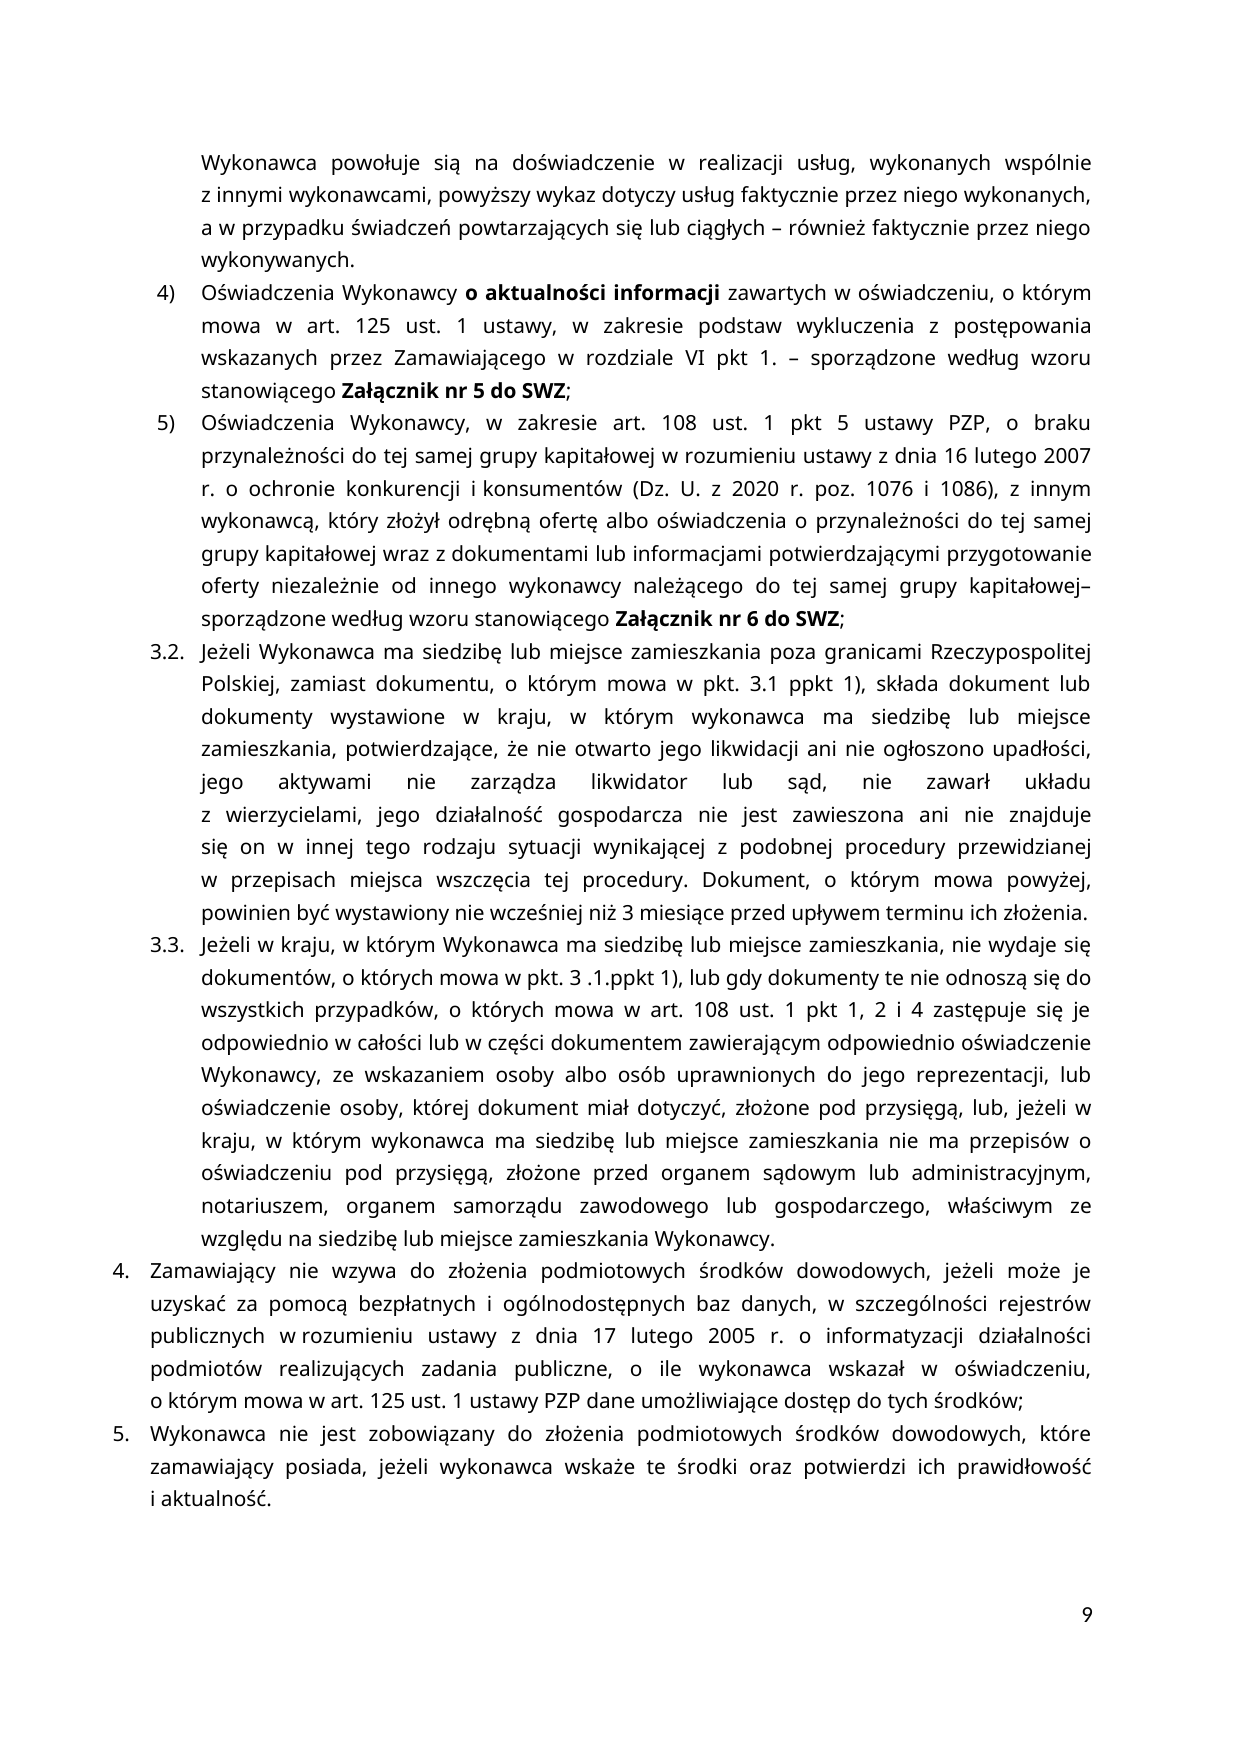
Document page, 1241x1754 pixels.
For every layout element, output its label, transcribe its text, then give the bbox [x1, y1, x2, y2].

list Jeżeli w kraju, w którym Wykonawca ma siedzibę lub miejsce zamieszkania, nie wydaje się dokumentów, o których mowa w pkt. 3 .1.ppkt 1), lub gdy dokumenty te nie odnoszą się do wszystkich przypadków, o których mowa w art. 108 ust. 1 pkt 1, 2 i 4 zastępuje się je odpowiednio w całości lub w części dokumentem zawierającym odpowiednio oświadczenie Wykonawcy, ze wskazaniem osoby albo osób uprawnionych do jego reprezentacji, lub oświadczenie osoby, której dokument miał dotyczyć, złożone pod przysięgą, lub, jeżeli w kraju, w którym wykonawca ma siedzibę lub miejsce zamieszkania nie ma przepisów o oświadczeniu pod przysięgą, złożone przed organem sądowym lub administracyjnym, notariuszem, organem samorządu zawodowego lub gospodarczego, właściwym ze względu na siedzibę lub miejsce zamieszkania Wykonawcy. [150, 930, 1092, 1252]
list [157, 148, 1092, 274]
list Oświadczenia Wykonawcy o aktualności informacji zawartych w oświadczeniu, o którym mowa w art. 125 ust. 1 ustawy, w zakresie podstaw wykluczenia z postępowania wskazanych przez Zamawiającego w rozdziale VI pkt 1. – sporządzone według wzoru stanowiącego Załącznik nr 5 do SWZ; [157, 278, 1092, 404]
list Oświadczenia Wykonawcy, w zakresie art. 108 ust. 1 pkt 5 ustawy PZP, o braku przynależności do tej samej grupy kapitałowej w rozumieniu ustawy z dnia 16 lutego 2007 r. o ochronie konkurencji i konsumentów (Dz. U. z 2020 r. poz. 1076 i 1086), z innym wykonawcą, który złożył odrębną ofertę albo oświadczenia o przynależności do tej samej grupy kapitałowej wraz z dokumentami lub informacjami potwierdzającymi przygotowanie oferty niezależnie od innego wykonawcy należącego do tej samej grupy kapitałowej– sporządzone według wzoru stanowiącego Załącznik nr 6 do SWZ; [157, 408, 1092, 633]
list Zamawiający nie wzywa do złożenia podmiotowych środków dowodowych, jeżeli może je uzyskać za pomocą bezpłatnych i ogólnodostępnych baz danych, w szczególności rejestrów publicznych w rozumieniu ustawy z dnia 17 lutego 2005 r. o informatyzacji działalności podmiotów realizujących zadania publiczne, o ile wykonawca wskazał w oświadczeniu, o którym mowa w art. 125 ust. 1 ustawy PZP dane umożliwiające dostęp do tych środków; [112, 1256, 1092, 1415]
list Jeżeli Wykonawca ma siedzibę lub miejsce zamieszkania poza granicami Rzeczypospolitej Polskiej, zamiast dokumentu, o którym mowa w pkt. 3.1 ppkt 1), składa dokument lub dokumenty wystawione w kraju, w którym wykonawca ma siedzibę lub miejsce zamieszkania, potwierdzające, że nie otwarto jego likwidacji ani nie ogłoszono upadłości, jego aktywami nie zarządza likwidator lub sąd, nie zawarł układu z wierzycielami, jego działalność gospodarcza nie jest zawieszona ani nie znajduje się on w innej tego rodzaju sytuacji wynikającej z podobnej procedury przewidzianej w przepisach miejsca wszczęcia tej procedury. Dokument, o którym mowa powyżej, powinien być wystawiony nie wcześniej niż 3 miesiące przed upływem terminu ich złożenia. [150, 637, 1092, 926]
list Wykonawca nie jest zobowiązany do złożenia podmiotowych środków dowodowych, które zamawiający posiada, jeżeli wykonawca wskaże te środki oraz potwierdzi ich prawidłowość i aktualność. [112, 1419, 1092, 1513]
